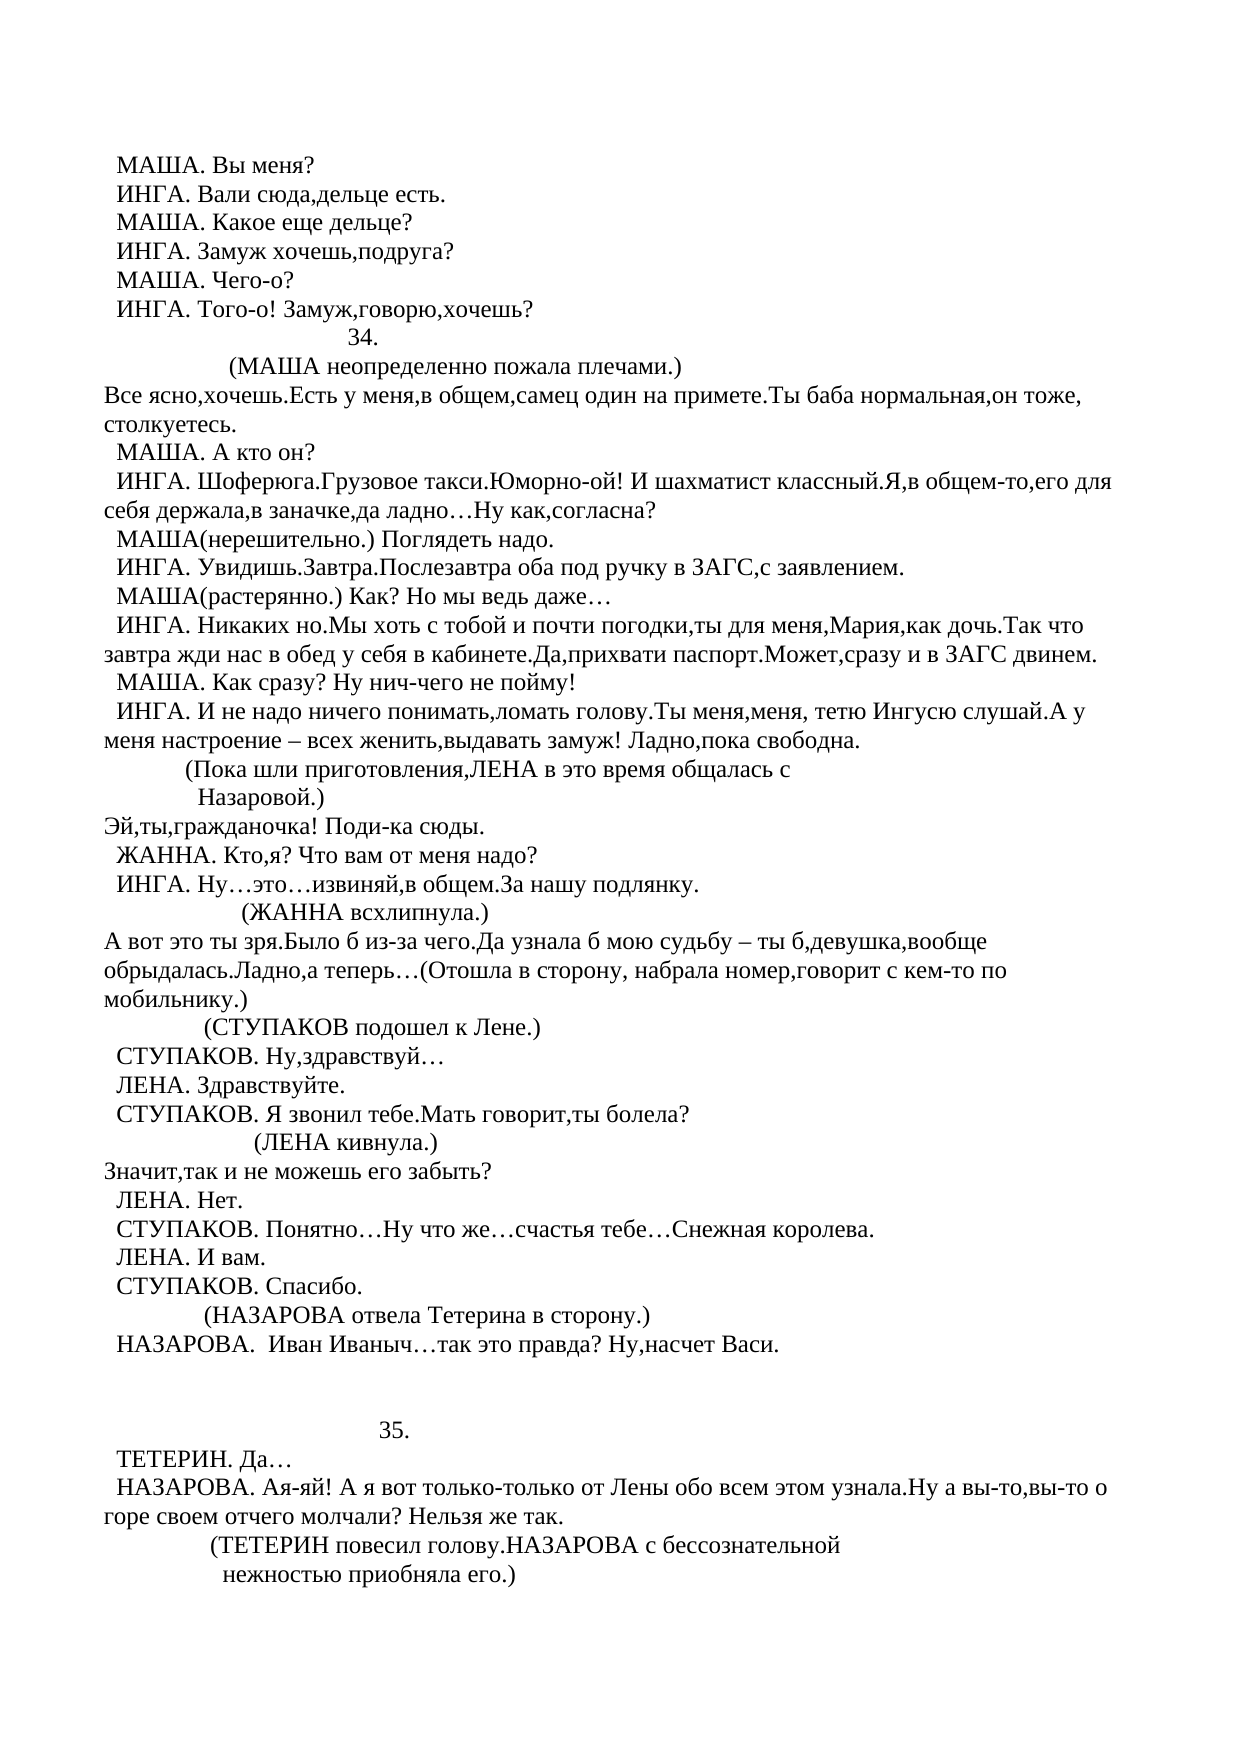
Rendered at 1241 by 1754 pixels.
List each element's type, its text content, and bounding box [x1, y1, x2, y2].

text Все ясно,хочешь.Есть у меня,в общем,самец один на примете.Ты баба нормальная,он тоже, столкуетесь. [103, 380, 1137, 437]
text МАША. А кто он? [103, 437, 1137, 466]
text (Пока шли приготовления,ЛЕНА в это время общалась с [103, 754, 1137, 782]
text Эй,ты,гражданочка! Поди-ка сюды. [103, 811, 1137, 840]
text МАША. Какое еще дельце? [103, 207, 1137, 236]
text СТУПАКОВ. Ну,здравствуй… [103, 1041, 1137, 1070]
text (ТЕТЕРИН повесил голову.НАЗАРОВА с бессознательной [103, 1530, 1137, 1559]
text ИНГА. И не надо ничего понимать,ломать голову.Ты меня,меня, тетю Ингусю слушай.А у меня настроение – всех женить,выдавать замуж! Ладно,пока свободна. [103, 696, 1137, 754]
text СТУПАКОВ. Спасибо. [103, 1271, 1137, 1300]
text (МАША неопределенно пожала плечами.) [103, 351, 1137, 380]
text ИНГА. Шоферюга.Грузовое такси.Юморно-ой! И шахматист классный.Я,в общем-то,его для себя держала,в заначке,да ладно…Ну как,согласна? [103, 466, 1137, 524]
text НАЗАРОВА. Ая-яй! А я вот только-только от Лены обо всем этом узнала.Ну а вы-то,вы-то о горе своем отчего молчали? Нельзя же так. [103, 1472, 1137, 1530]
text НАЗАРОВА. Иван Иваныч…так это правда? Ну,насчет Васи. [103, 1329, 1137, 1357]
text 35. [103, 1415, 1137, 1444]
text (СТУПАКОВ подошел к Лене.) [103, 1012, 1137, 1041]
text ИНГА. Того-о! Замуж,говорю,хочешь? [103, 294, 1137, 322]
text СТУПАКОВ. Я звонил тебе.Мать говорит,ты болела? [103, 1099, 1137, 1127]
text 34. [103, 322, 1137, 351]
text Назаровой.) [103, 782, 1137, 811]
text Значит,так и не можешь его забыть? [103, 1156, 1137, 1185]
text А вот это ты зря.Было б из-за чего.Да узнала б мою судьбу – ты б,девушка,вообще обрыдалась.Ладно,а теперь…(Отошла в сторону, набрала номер,говорит с кем-то по мобильнику.) [103, 926, 1137, 1012]
text ЖАННА. Кто,я? Что вам от меня надо? [103, 840, 1137, 869]
text МАША. Вы меня? [103, 150, 1137, 179]
text МАША(нерешительно.) Поглядеть надо. [103, 524, 1137, 552]
text (ЛЕНА кивнула.) [103, 1127, 1137, 1156]
text ИНГА. Никаких но.Мы хоть с тобой и почти погодки,ты для меня,Мария,как дочь.Так что завтра жди нас в обед у себя в кабинете.Да,прихвати паспорт.Может,сразу и в ЗАГС двинем. [103, 610, 1137, 667]
text МАША. Чего-о? [103, 265, 1137, 294]
text ИНГА. Увидишь.Завтра.Послезавтра оба под ручку в ЗАГС,с заявлением. [103, 552, 1137, 581]
text (ЖАННА всхлипнула.) [103, 897, 1137, 926]
text СТУПАКОВ. Понятно…Ну что же…счастья тебе…Снежная королева. [103, 1214, 1137, 1242]
text ЛЕНА. Нет. [103, 1185, 1137, 1214]
text МАША. Как сразу? Ну нич-чего не пойму! [103, 667, 1137, 696]
text ИНГА. Замуж хочешь,подруга? [103, 236, 1137, 265]
text (НАЗАРОВА отвела Тетерина в сторону.) [103, 1300, 1137, 1329]
text ТЕТЕРИН. Да… [103, 1444, 1137, 1472]
text нежностью приобняла его.) [103, 1559, 1137, 1587]
text ИНГА. Вали сюда,дельце есть. [103, 179, 1137, 207]
text ЛЕНА. И вам. [103, 1242, 1137, 1271]
text МАША(растерянно.) Как? Но мы ведь даже… [103, 581, 1137, 610]
text ЛЕНА. Здравствуйте. [103, 1070, 1137, 1099]
text ИНГА. Ну…это…извиняй,в общем.За нашу подлянку. [103, 869, 1137, 897]
